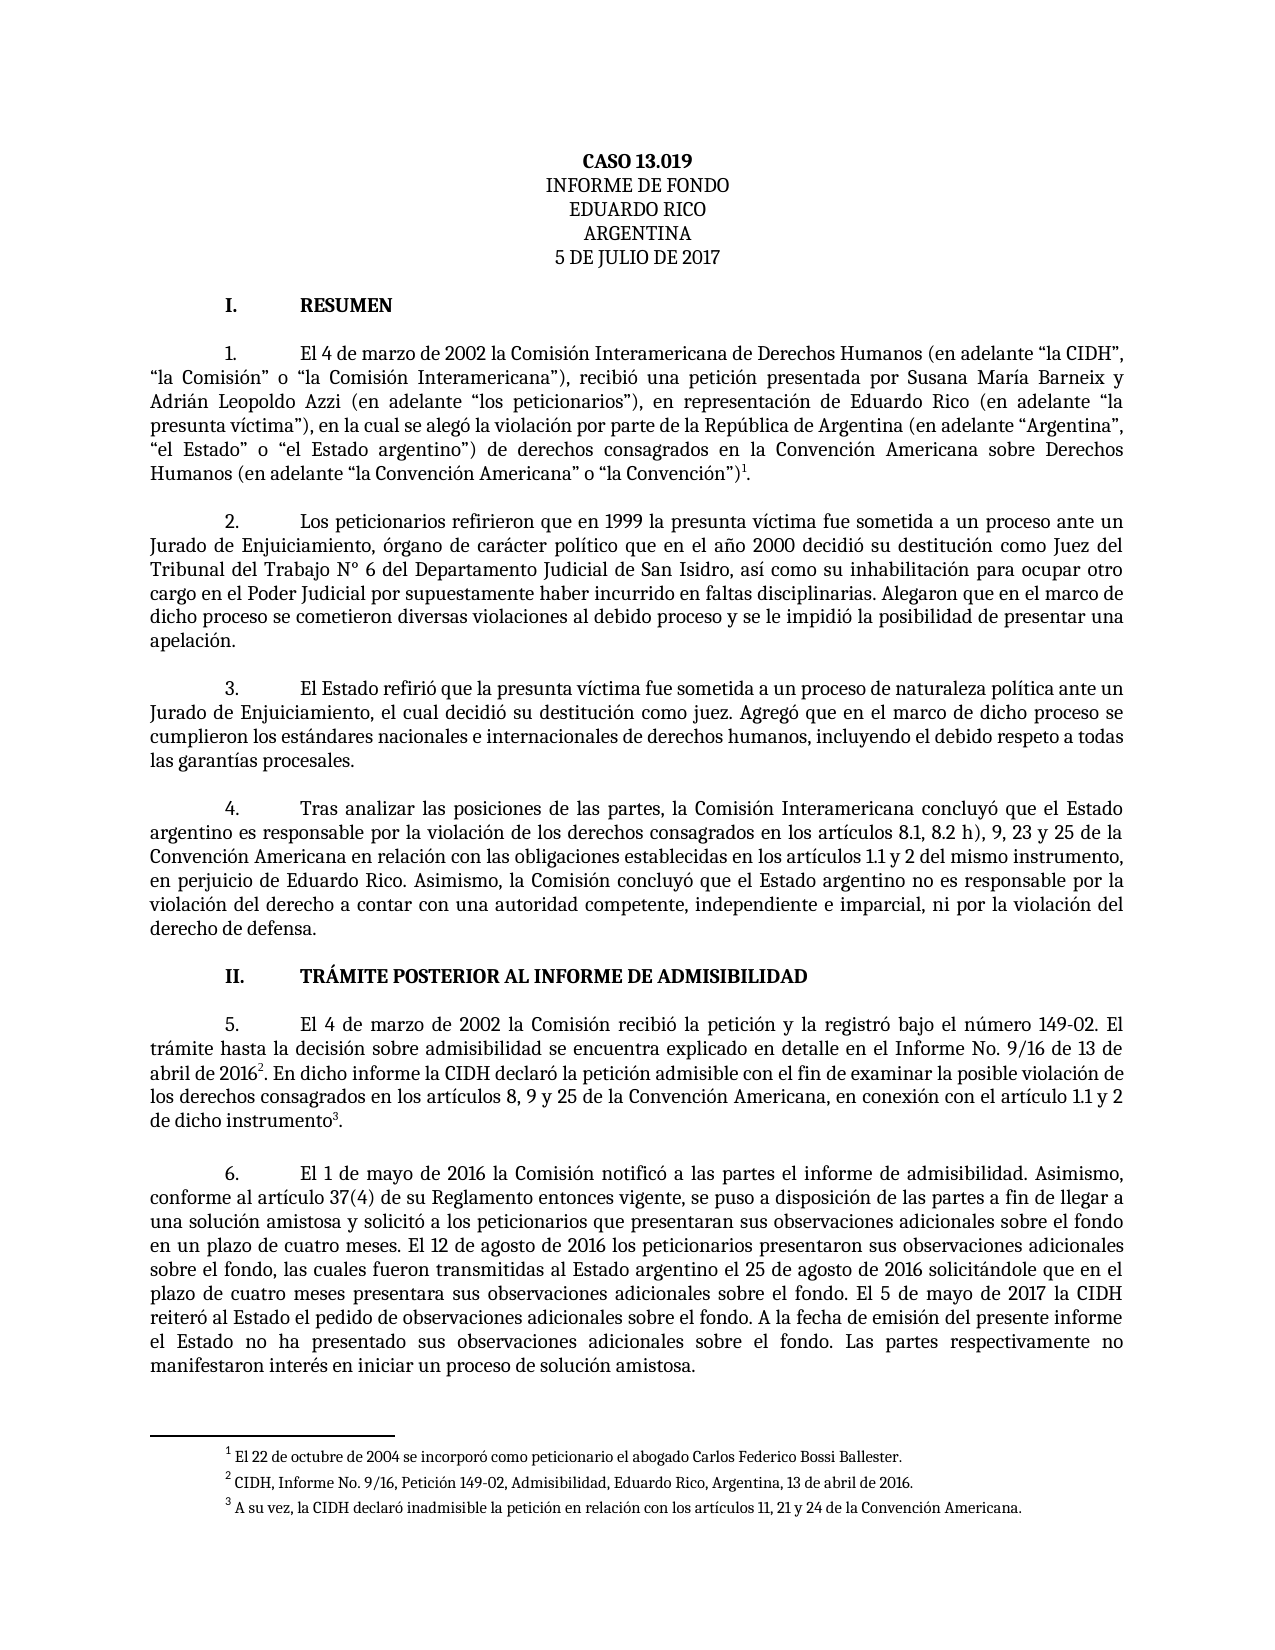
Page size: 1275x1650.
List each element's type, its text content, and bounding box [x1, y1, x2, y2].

subtitle TRÁMITE POSTERIOR AL INFORME DE ADMISIBILIDAD [225, 964, 1125, 988]
list Los peticionarios refirieron que en 1999 la presunta víctima fue sometida a un proceso ante un Jurado de Enjuiciamiento, órgano de carácter político que en el año 2000 decidió su destitución como Juez del Tribunal del Trabajo N° 6 del Departamento Judicial de San Isidro, así como su inhabilitación para ocupar otro cargo en el Poder Judicial por supuestamente haber incurrido en faltas disciplinarias. Alegaron que en el marco de dicho proceso se cometieron diversas violaciones al debido proceso y se le impidió la posibilidad de presentar una apelación. [150, 509, 1125, 653]
subtitle RESUMEN [225, 294, 1125, 318]
text INFORME DE FONDO [150, 174, 1125, 198]
list El 1 de mayo de 2016 la Comisión notificó a las partes el informe de admisibilidad. Asimismo, conforme al artículo 37(4) de su Reglamento entonces vigente, se puso a disposición de las partes a fin de llegar a una solución amistosa y solicitó a los peticionarios que presentaran sus observaciones adicionales sobre el fondo en un plazo de cuatro meses. El 12 de agosto de 2016 los peticionarios presentaron sus observaciones adicionales sobre el fondo, las cuales fueron transmitidas al Estado argentino el 25 de agosto de 2016 solicitándole que en el plazo de cuatro meses presentara sus observaciones adicionales sobre el fondo. El 5 de mayo de 2017 la CIDH reiteró al Estado el pedido de observaciones adicionales sobre el fondo. A la fecha de emisión del presente informe el Estado no ha presentado sus observaciones adicionales sobre el fondo. Las partes respectivamente no manifestaron interés en iniciar un proceso de solución amistosa. [150, 1162, 1125, 1377]
text 5 DE JULIO DE 2017 [150, 246, 1125, 270]
text ARGENTINA [150, 222, 1125, 246]
text EDUARDO RICO [150, 198, 1125, 222]
list El 4 de marzo de 2002 la Comisión recibió la petición y la registró bajo el número 149-02. El trámite hasta la decisión sobre admisibilidad se encuentra explicado en detalle en el Informe No. 9/16 de 13 de abril de 2016. En dicho informe la CIDH declaró la petición admisible con el fin de examinar la posible violación de los derechos consagrados en los artículos 8, 9 y 25 de la Convención Americana, en conexión con el artículo 1.1 y 2 de dicho instrumento. [150, 1013, 1125, 1133]
list Tras analizar las posiciones de las partes, la Comisión Interamericana concluyó que el Estado argentino es responsable por la violación de los derechos consagrados en los artículos 8.1, 8.2 h), 9, 23 y 25 de la Convención Americana en relación con las obligaciones establecidas en los artículos 1.1 y 2 del mismo instrumento, en perjuicio de Eduardo Rico. Asimismo, la Comisión concluyó que el Estado argentino no es responsable por la violación del derecho a contar con una autoridad competente, independiente e imparcial, ni por la violación del derecho de defensa. [150, 797, 1125, 941]
list El 4 de marzo de 2002 la Comisión Interamericana de Derechos Humanos (en adelante “la CIDH”, “la Comisión” o “la Comisión Interamericana”), recibió una petición presentada por Susana María Barneix y Adrián Leopoldo Azzi (en adelante “los peticionarios”), en representación de Eduardo Rico (en adelante “la presunta víctima”), en la cual se alegó la violación por parte de la República de Argentina (en adelante “Argentina”, “el Estado” o “el Estado argentino”) de derechos consagrados en la Convención Americana sobre Derechos Humanos (en adelante “la Convención Americana” o “la Convención”). [150, 342, 1125, 485]
list El Estado refirió que la presunta víctima fue sometida a un proceso de naturaleza política ante un Jurado de Enjuiciamiento, el cual decidió su destitución como juez. Agregó que en el marco de dicho proceso se cumplieron los estándares nacionales e internacionales de derechos humanos, incluyendo el debido respeto a todas las garantías procesales. [150, 677, 1125, 773]
text CASO 13.019 [150, 150, 1125, 174]
